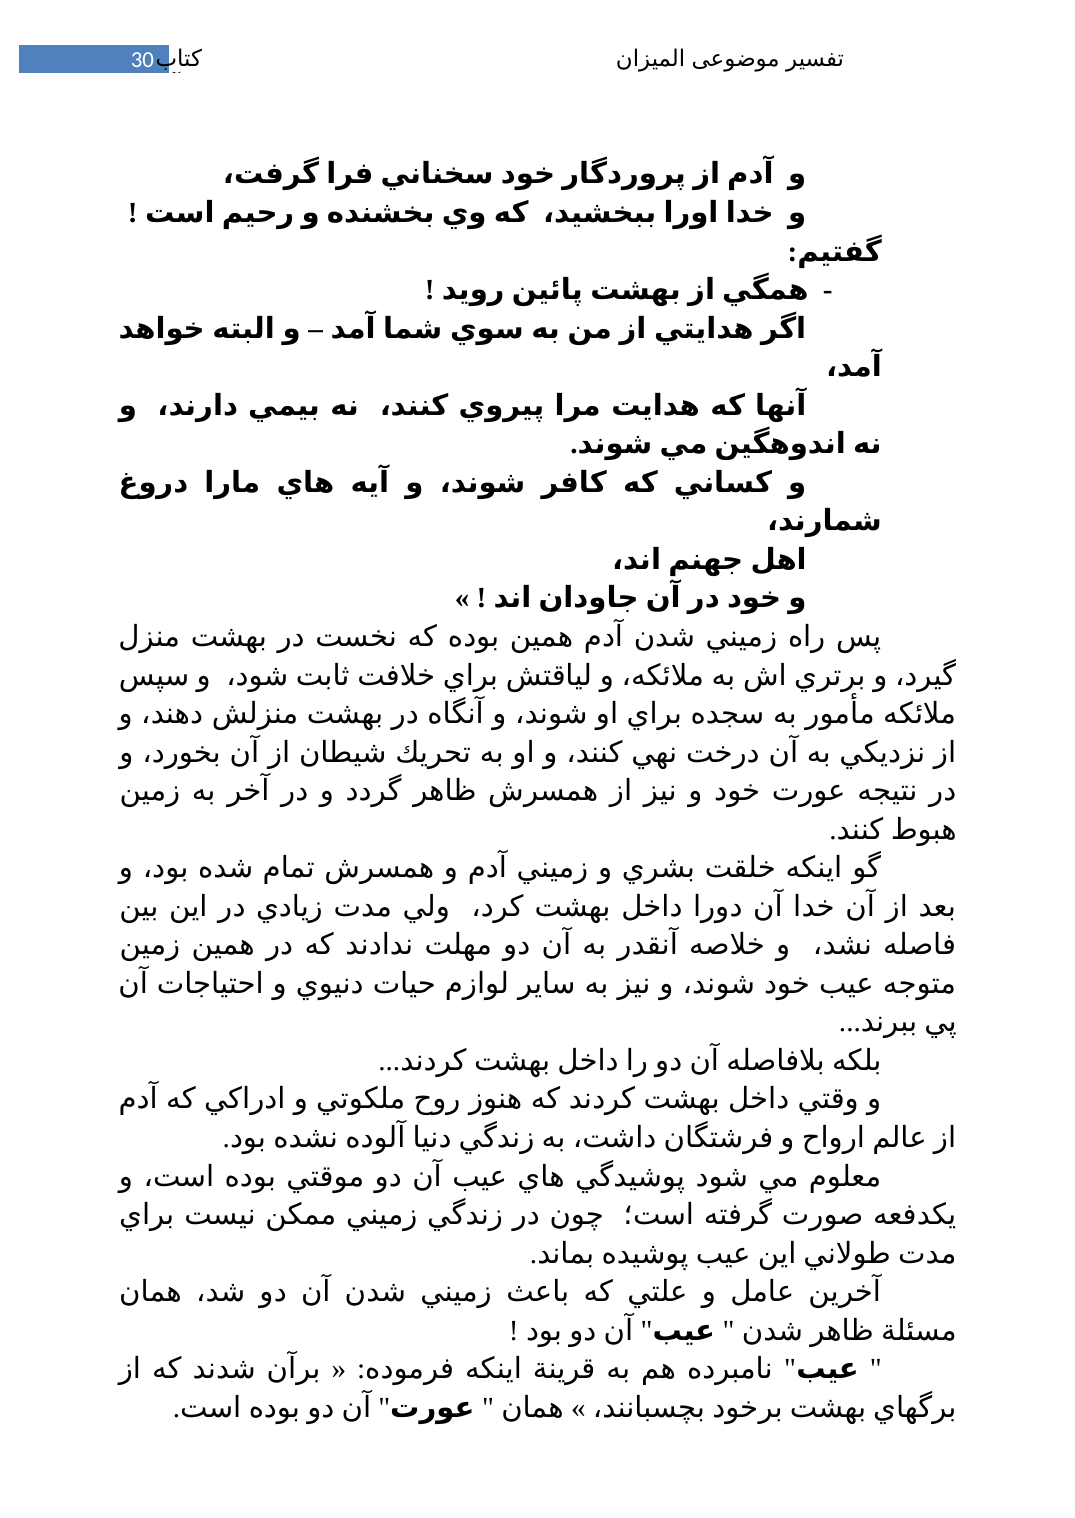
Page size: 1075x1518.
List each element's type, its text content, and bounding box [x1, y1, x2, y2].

text بلكه بلافاصله آن دو را داخل بهشت كردند... [118, 1043, 957, 1077]
text و آدم از پروردگار خود سخناني فرا گرفت، [118, 157, 807, 190]
text و خدا اورا ببخشيد، كه وي بخشنده و رحيم است ! [118, 195, 807, 229]
text و وقتي داخل بهشت كردند كه هنوز روح ملكوتي و ادراكي كه آدم از عالم ارواح و فرشتگان داشت، به زندگي دنيا آلوده نشده بود. [118, 1082, 957, 1154]
text و كساني كه كافر شوند، و آيه هاي مارا دروغ شمارند، [118, 465, 882, 537]
text - همگي از بهشت پائين رويد ! [118, 272, 957, 306]
text پس راه زميني شدن آدم همين بوده كه نخست در بهشت منزل گيرد، و برتري اش به ملائكه، و لياقتش براي خلافت ثابت شود، و سپس ملائكه مأمور به سجده براي او شوند، و آنگاه در بهشت منزلش دهند، و از نزديكي به آن درخت نهي كنند، و او به تحريك شيطان از آن بخورد، و در نتيجه عورت خود و نيز از همسرش ظاهر گردد و در آخر به زمين هبوط كنند. [118, 619, 957, 845]
text و خود در آن جاودان اند ! » [118, 581, 882, 614]
text آخرين عامل و علتي كه باعث زميني شدن آن دو شد، همان مسئلة ظاهر شدن " عيب" آن دو بود ! [118, 1274, 957, 1346]
text اهل جهنم اند، [118, 542, 882, 576]
text آنها كه هدايت مرا پيروي كنند، نه بيمي دارند، و نه اندوهگين مي شوند. [118, 388, 882, 460]
text گفتيم: [118, 234, 957, 267]
text اگر هدايتي از من به سوي شما آمد – و البته خواهد آمد، [118, 311, 882, 383]
text " عيب" نامبرده هم به قرينة اينكه فرموده: « برآن شدند كه از برگهاي بهشت برخود بچسبانند، » همان " عورت" آن دو بوده است. [118, 1351, 957, 1423]
text گو اينكه خلقت بشري و زميني آدم و همسرش تمام شده بود، و بعد از آن خدا آن دورا داخل بهشت كرد، ولي مدت زيادي در اين بين فاصله نشد، و خلاصه آنقدر به آن دو مهلت ندادند كه در همين زمين متوجه عيب خود شوند، و نيز به ساير لوازم حيات دنيوي و احتياجات آن پي ببرند... [118, 850, 957, 1038]
text معلوم مي شود پوشيدگي هاي عيب آن دو موقتي بوده است، و يكدفعه صورت گرفته است؛ چون در زندگي زميني ممكن نيست براي مدت طولاني اين عيب پوشيده بماند. [118, 1159, 957, 1269]
